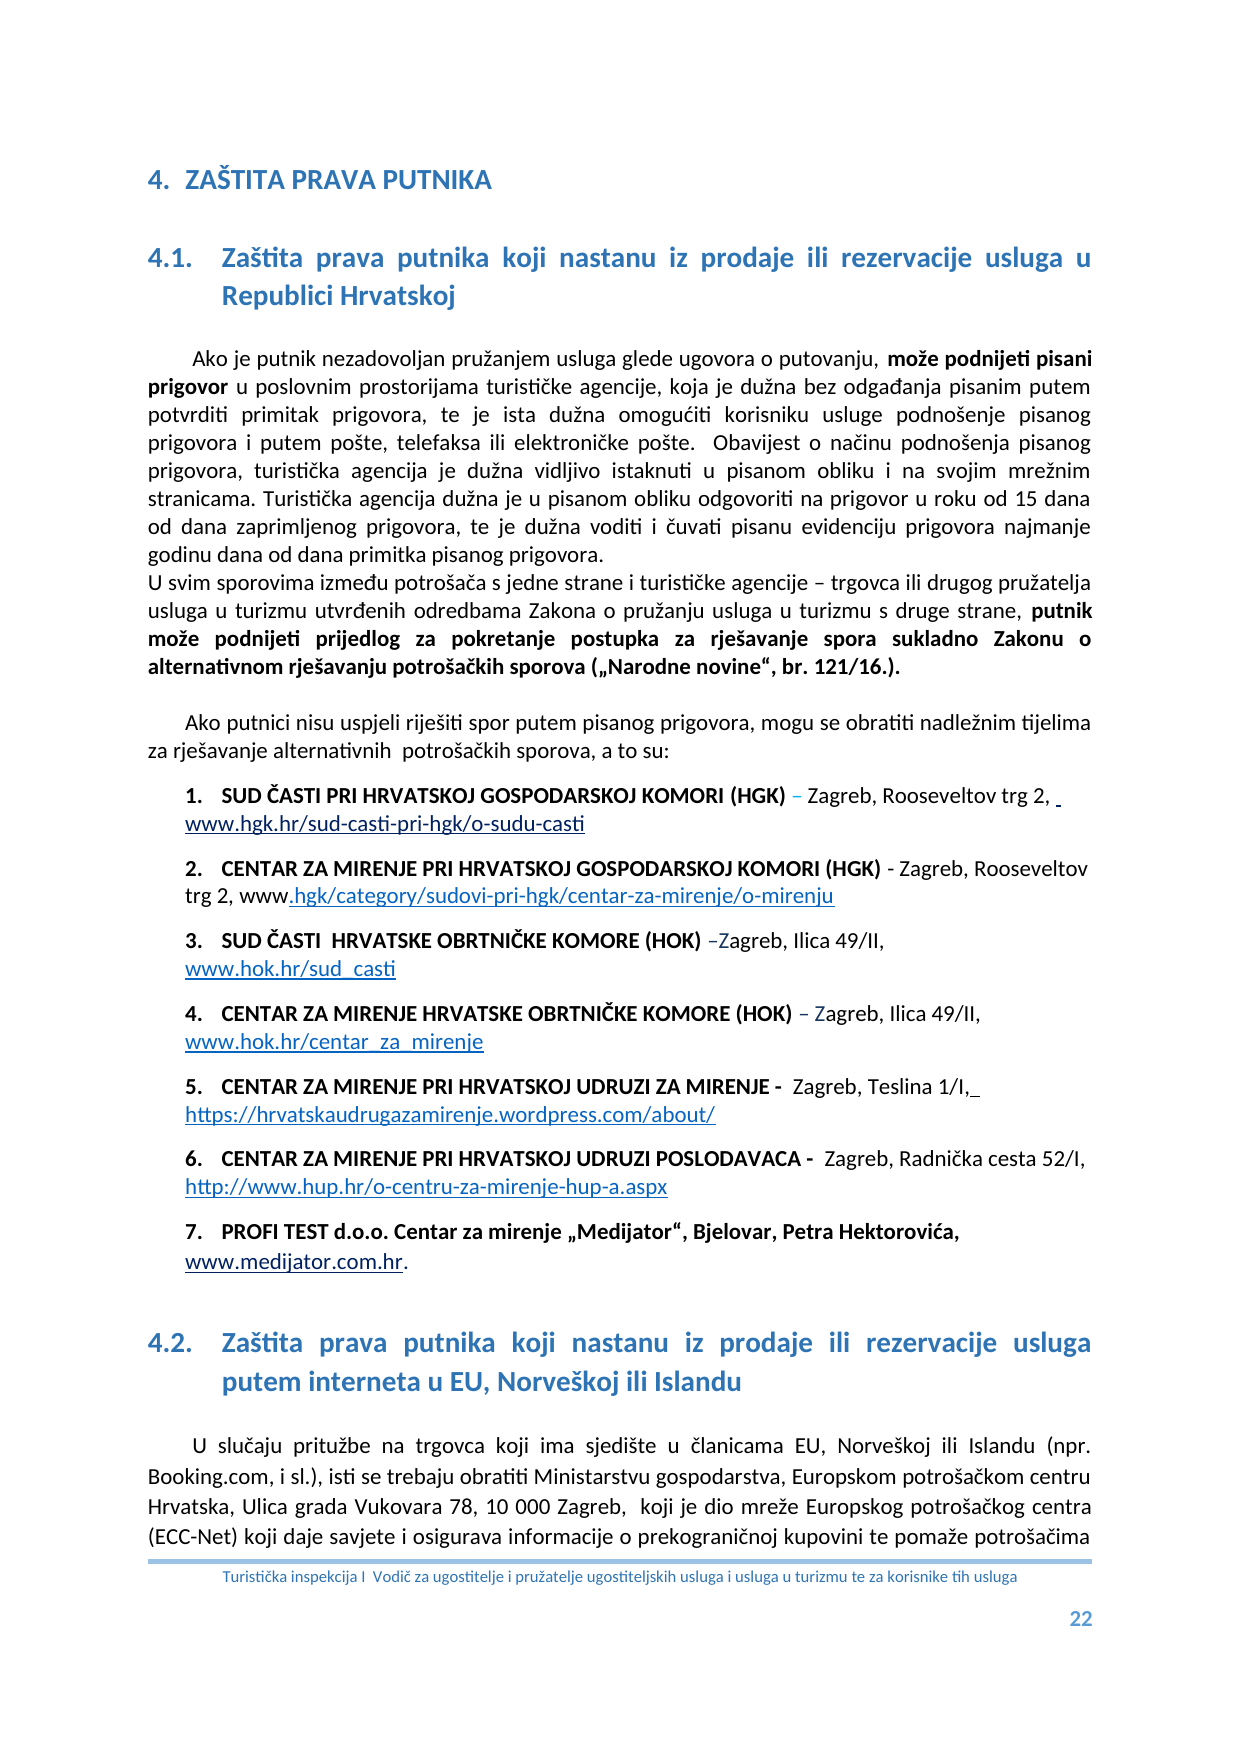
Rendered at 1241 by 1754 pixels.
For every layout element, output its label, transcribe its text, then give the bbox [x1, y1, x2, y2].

text Ako putnici nisu uspjeli riješiti spor putem pisanog prigovora, mogu se obratiti nadležnim tijelima za rješavanje alternativnih potrošačkih sporova, a to su: [148, 708, 1092, 764]
list PROFI TEST d.o.o. Centar za mirenje „Medijator“, Bjelovar, Petra Hektorovića, www.medijator.com.hr. [185, 1217, 1092, 1275]
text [148, 1432, 1092, 1550]
subtitle Zaštita prava putnika koji nastanu iz prodaje ili rezervacije usluga u Republici Hrvatskoj [148, 239, 1092, 313]
subtitle Zaštita prava putnika koji nastanu iz prodaje ili rezervacije usluga putem interneta u EU, Norveškoj ili Islandu [148, 1324, 1092, 1398]
text Ako je putnik nezadovoljan pružanjem usluga glede ugovora o putovanju, može podnijeti pisani prigovor u poslovnim prostorijama turističke agencije, koja je dužna bez odgađanja pisanim putem potvrditi primitak prigovora, te je ista dužna omogućiti korisniku usluge podnošenje pisanog prigovora i putem pošte, telefaksa ili elektroničke pošte. Obavijest o načinu podnošenja pisanog prigovora, turistička agencija je dužna vidljivo istaknuti u pisanom obliku i na svojim mrežnim stranicama. Turistička agencija dužna je u pisanom obliku odgovoriti na prigovor u roku od 15 dana od dana zaprimljenog prigovora, te je dužna voditi i čuvati pisanu evidenciju prigovora najmanje godinu dana od dana primitka pisanog prigovora. [148, 344, 1092, 568]
text U svim sporovima između potrošača s jedne strane i turističke agencije – trgovca ili drugog pružatelja usluga u turizmu utvrđenih odredbama Zakona o pružanju usluga u turizmu s druge strane, putnik može podnijeti prijedlog za pokretanje postupka za rješavanje spora sukladno Zakonu o alternativnom rješavanju potrošačkih sporova („Narodne novine“, br. 121/16.). [148, 568, 1092, 680]
list SUD ČASTI PRI HRVATSKOJ GOSPODARSKOJ KOMORI (HGK) – Zagreb, Rooseveltov trg 2, www.hgk.hr/sud-casti-pri-hgk/o-sudu-casti [185, 781, 1092, 837]
list CENTAR ZA MIRENJE PRI HRVATSKOJ GOSPODARSKOJ KOMORI (HGK) - Zagreb, Rooseveltov trg 2, www.hgk/category/sudovi-pri-hgk/centar-za-mirenje/o-mirenju [185, 854, 1092, 910]
list CENTAR ZA MIRENJE HRVATSKE OBRTNIČKE KOMORE (HOK) – Zagreb, Ilica 49/II, www.hok.hr/centar_za_mirenje [185, 999, 1092, 1055]
list SUD ČASTI HRVATSKE OBRTNIČKE KOMORE (HOK) –Zagreb, Ilica 49/II, www.hok.hr/sud_casti [185, 926, 1092, 982]
subtitle ZAŠTITA PRAVA PUTNIKA [148, 161, 1092, 196]
list CENTAR ZA MIRENJE PRI HRVATSKOJ UDRUZI POSLODAVACA - Zagreb, Radnička cesta 52/I, http://www.hup.hr/o-centru-za-mirenje-hup-a.aspx [185, 1144, 1092, 1201]
list CENTAR ZA MIRENJE PRI HRVATSKOJ UDRUZI ZA MIRENJE - Zagreb, Teslina 1/I, https://hrvatskaudrugazamirenje.wordpress.com/about/ [185, 1072, 1092, 1128]
